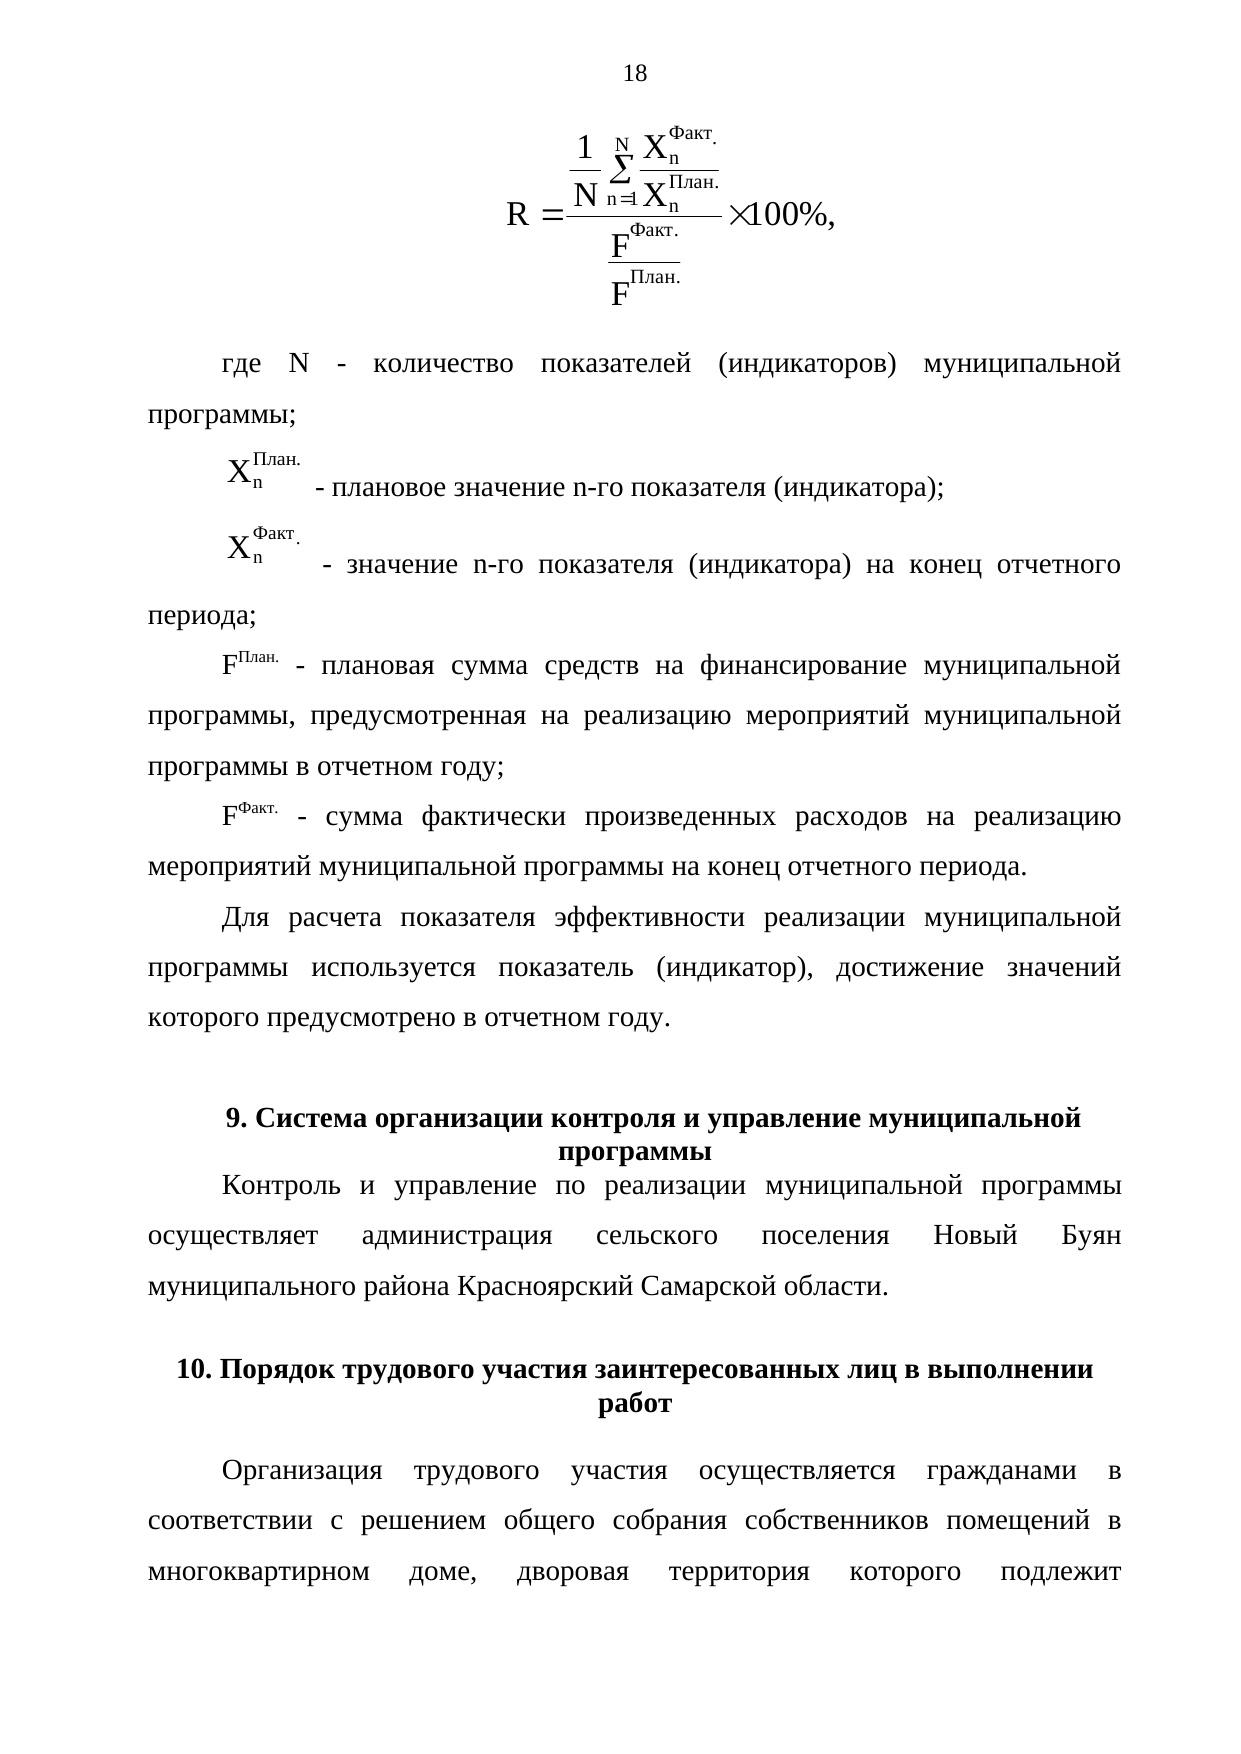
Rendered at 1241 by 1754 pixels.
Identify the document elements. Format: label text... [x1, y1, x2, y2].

text Для расчета показателя эффективности реализации муниципальной программы используется показатель (индикатор), достижение значений которого предусмотрено в отчетном году. [148, 899, 1122, 1033]
text - плановое значение n-го показателя (индикатора); [148, 446, 1122, 502]
text FПлан. - плановая сумма средств на финансирование муниципальной программы, предусмотренная на реализацию мероприятий муниципальной программы в отчетном году; [148, 647, 1122, 781]
text 9. Система организации контроля и управление муниципальной программы [148, 1100, 1122, 1167]
text 10. Порядок трудового участия заинтересованных лиц в выполнении работ [148, 1351, 1122, 1418]
text Контроль и управление по реализации муниципальной программы осуществляет администрация сельского поселения Новый Буян муниципального района Красноярский Самарской области. [148, 1167, 1122, 1301]
text - значение n-го показателя (индикатора) на конец отчетного периода; [148, 519, 1122, 630]
text где N - количество показателей (индикаторов) муниципальной программы; [148, 345, 1122, 429]
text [148, 1452, 1122, 1586]
text FФакт. - сумма фактически произведенных расходов на реализацию мероприятий муниципальной программы на конец отчетного периода. [148, 798, 1122, 882]
